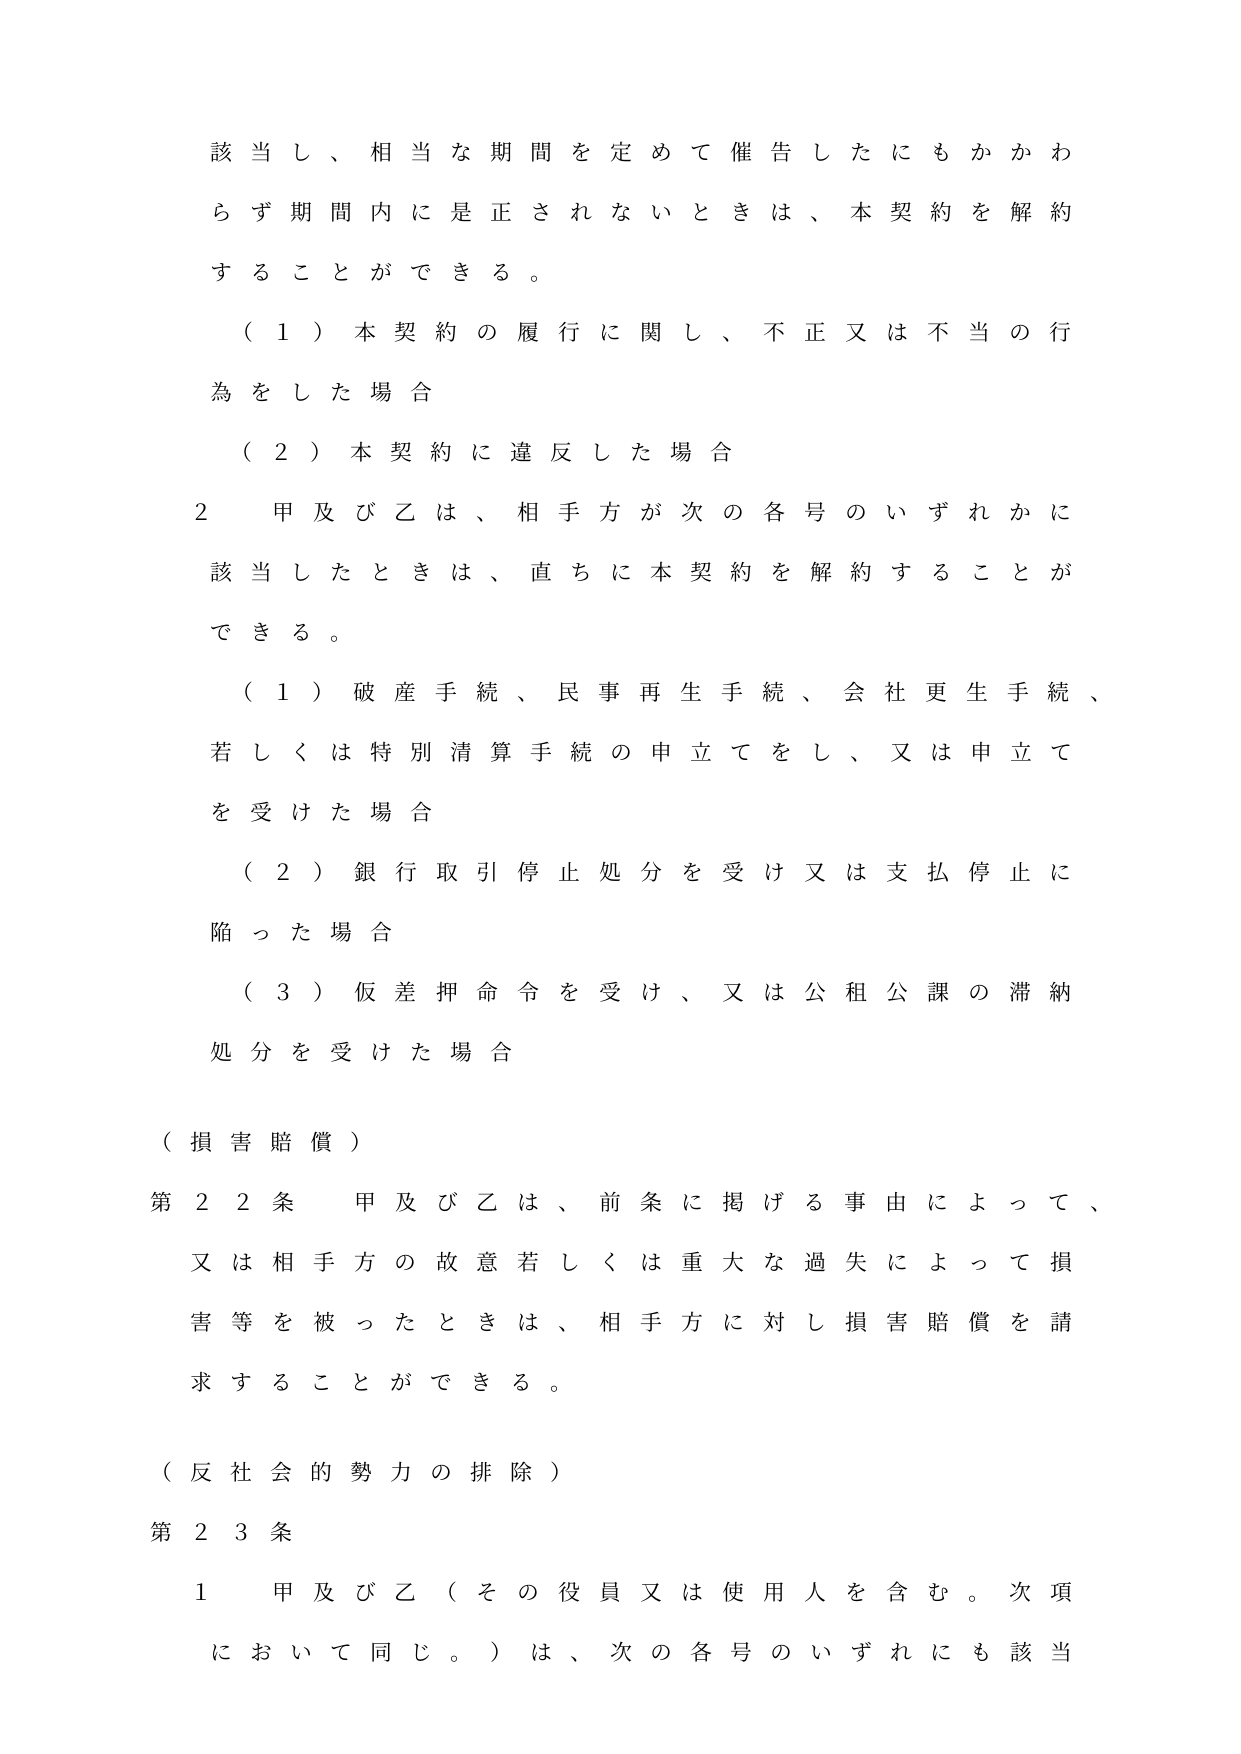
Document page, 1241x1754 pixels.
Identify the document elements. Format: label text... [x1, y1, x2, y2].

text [170, 121, 1090, 301]
text 第２２条 甲及び乙は、前条に掲げる事由によって、又は相手方の故意若しくは重大な過失によって損害等を被ったときは、相手方に対し損害賠償を請求することができる。 [150, 1171, 1090, 1411]
text ２ 甲及び乙は、相手方が次の各号のいずれかに該当したときは、直ちに本契約を解約することができる。 [170, 481, 1090, 661]
text （１）破産手続、民事再生手続、会社更生手続、若しくは特別清算手続の申立てをし、又は申立てを受けた場合 [170, 661, 1090, 841]
text （１）本契約の履行に関し、不正又は不当の行為をした場合 [170, 301, 1090, 421]
text 第２３条 [150, 1501, 1090, 1561]
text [170, 1561, 1090, 1681]
text （反社会的勢力の排除） [150, 1441, 1090, 1501]
text （損害賠償） [150, 1111, 1090, 1171]
text （２）本契約に違反した場合 [170, 421, 1090, 481]
text （３）仮差押命令を受け、又は公租公課の滞納処分を受けた場合 [170, 961, 1090, 1081]
text （２）銀行取引停止処分を受け又は支払停止に陥った場合 [170, 841, 1090, 961]
